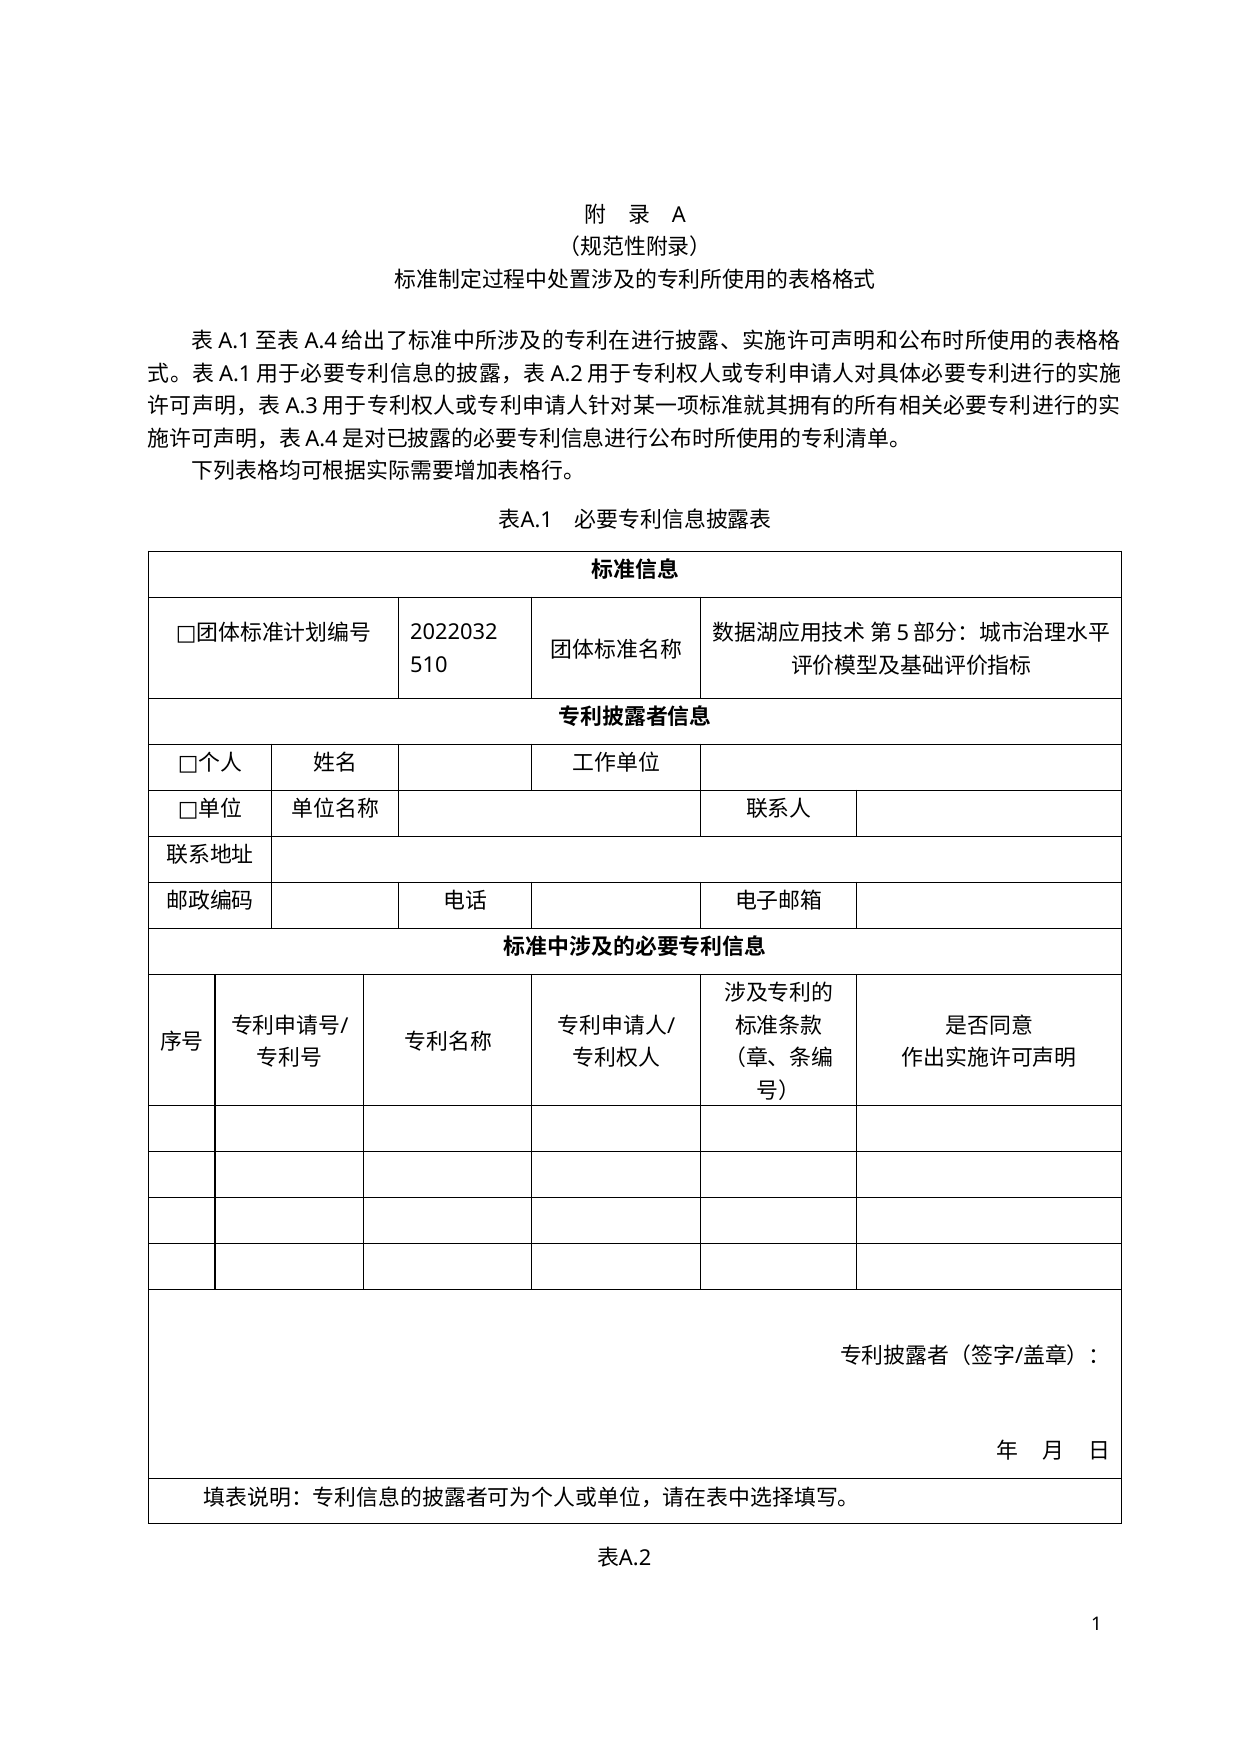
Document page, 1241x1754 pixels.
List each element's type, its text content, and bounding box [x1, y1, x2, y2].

text （规范性附录） 标准制定过程中处置涉及的专利所使用的表格格式 [148, 196, 1122, 294]
table_cell [857, 1152, 1121, 1197]
table_cell [532, 1152, 700, 1197]
table_cell [149, 1106, 214, 1151]
table_cell [857, 883, 1121, 928]
table_cell [216, 1152, 363, 1197]
table_cell [857, 1198, 1121, 1243]
table_cell [701, 1106, 856, 1151]
table_cell [532, 1198, 700, 1243]
table_cell □团体标准计划编号 [149, 598, 398, 697]
table_cell 邮政编码 [149, 883, 271, 928]
table_cell [216, 1198, 363, 1243]
text 下列表格均可根据实际需要增加表格行。 [148, 453, 1122, 486]
table_cell [399, 791, 700, 836]
table_cell [272, 837, 1121, 882]
table_cell [364, 1152, 531, 1197]
table_cell 专利申请人/ 专利权人 [532, 975, 700, 1105]
table_cell 联系人 [701, 791, 856, 836]
table_cell 数据湖应用技术 第5部分：城市治理水平评价模型及基础评价指标 [701, 598, 1121, 697]
table_cell [216, 1244, 363, 1289]
table_cell [216, 1106, 363, 1151]
table_cell [701, 1198, 856, 1243]
table_cell □个人 [149, 745, 271, 789]
table_cell 单位名称 [272, 791, 398, 836]
table_cell [857, 1244, 1121, 1289]
table_cell [701, 745, 1121, 789]
table_cell 姓名 [272, 745, 398, 789]
table_cell [149, 1198, 214, 1243]
table_cell □单位 [149, 791, 271, 836]
table_cell 电子邮箱 [701, 883, 856, 928]
text 表A.1至表A.4给出了标准中所涉及的专利在进行披露、实施许可声明和公布时所使用的表格格式。表A.1用于必要专利信息的披露，表A.2用于专利权人或专利申请人对具体必要专利进行的实施许可声明，表A.3用于专利权人或专利申请人针对某一项标准就其拥有的所有相关必要专利进行的实施许可声明，表A.4是对已披露的必要专利信息进行公布时所使用的专利清单。 [148, 323, 1122, 453]
table_cell 标准中涉及的必要专利信息 [149, 929, 1121, 974]
text 必要专利信息披露表 [148, 502, 1122, 534]
table_cell [149, 1244, 214, 1289]
table_cell [272, 883, 398, 928]
table_cell [532, 1106, 700, 1151]
table_cell 工作单位 [532, 745, 700, 789]
table_cell 涉及专利的 标准条款 （章、条编号） [701, 975, 856, 1105]
table_cell 电话 [399, 883, 531, 928]
table_cell 专利披露者信息 [149, 699, 1121, 743]
table_cell [364, 1244, 531, 1289]
table_cell [701, 1244, 856, 1289]
table_cell 专利申请号/ 专利号 [216, 975, 363, 1105]
table_cell [149, 1152, 214, 1197]
table_cell 2022032510 [399, 598, 531, 697]
table_cell 团体标准名称 [532, 598, 700, 697]
table_cell 专利披露者（签字/盖章）： 年 月 日 [149, 1290, 1121, 1478]
table_cell [701, 1152, 856, 1197]
table_cell [364, 1198, 531, 1243]
table_cell 填表说明：专利信息的披露者可为个人或单位，请在表中选择填写。 [149, 1479, 1121, 1522]
table_header 标准信息 [149, 552, 1121, 597]
table_cell 专利名称 [364, 975, 531, 1105]
table_cell [364, 1106, 531, 1151]
table_cell [857, 1106, 1121, 1151]
table_cell 联系地址 [149, 837, 271, 882]
table_cell [532, 1244, 700, 1289]
table_cell [532, 883, 700, 928]
table_cell 是否同意 作出实施许可声明 [857, 975, 1121, 1105]
table_cell 序号 [149, 975, 214, 1105]
table_cell [857, 791, 1121, 836]
table_cell [399, 745, 531, 789]
